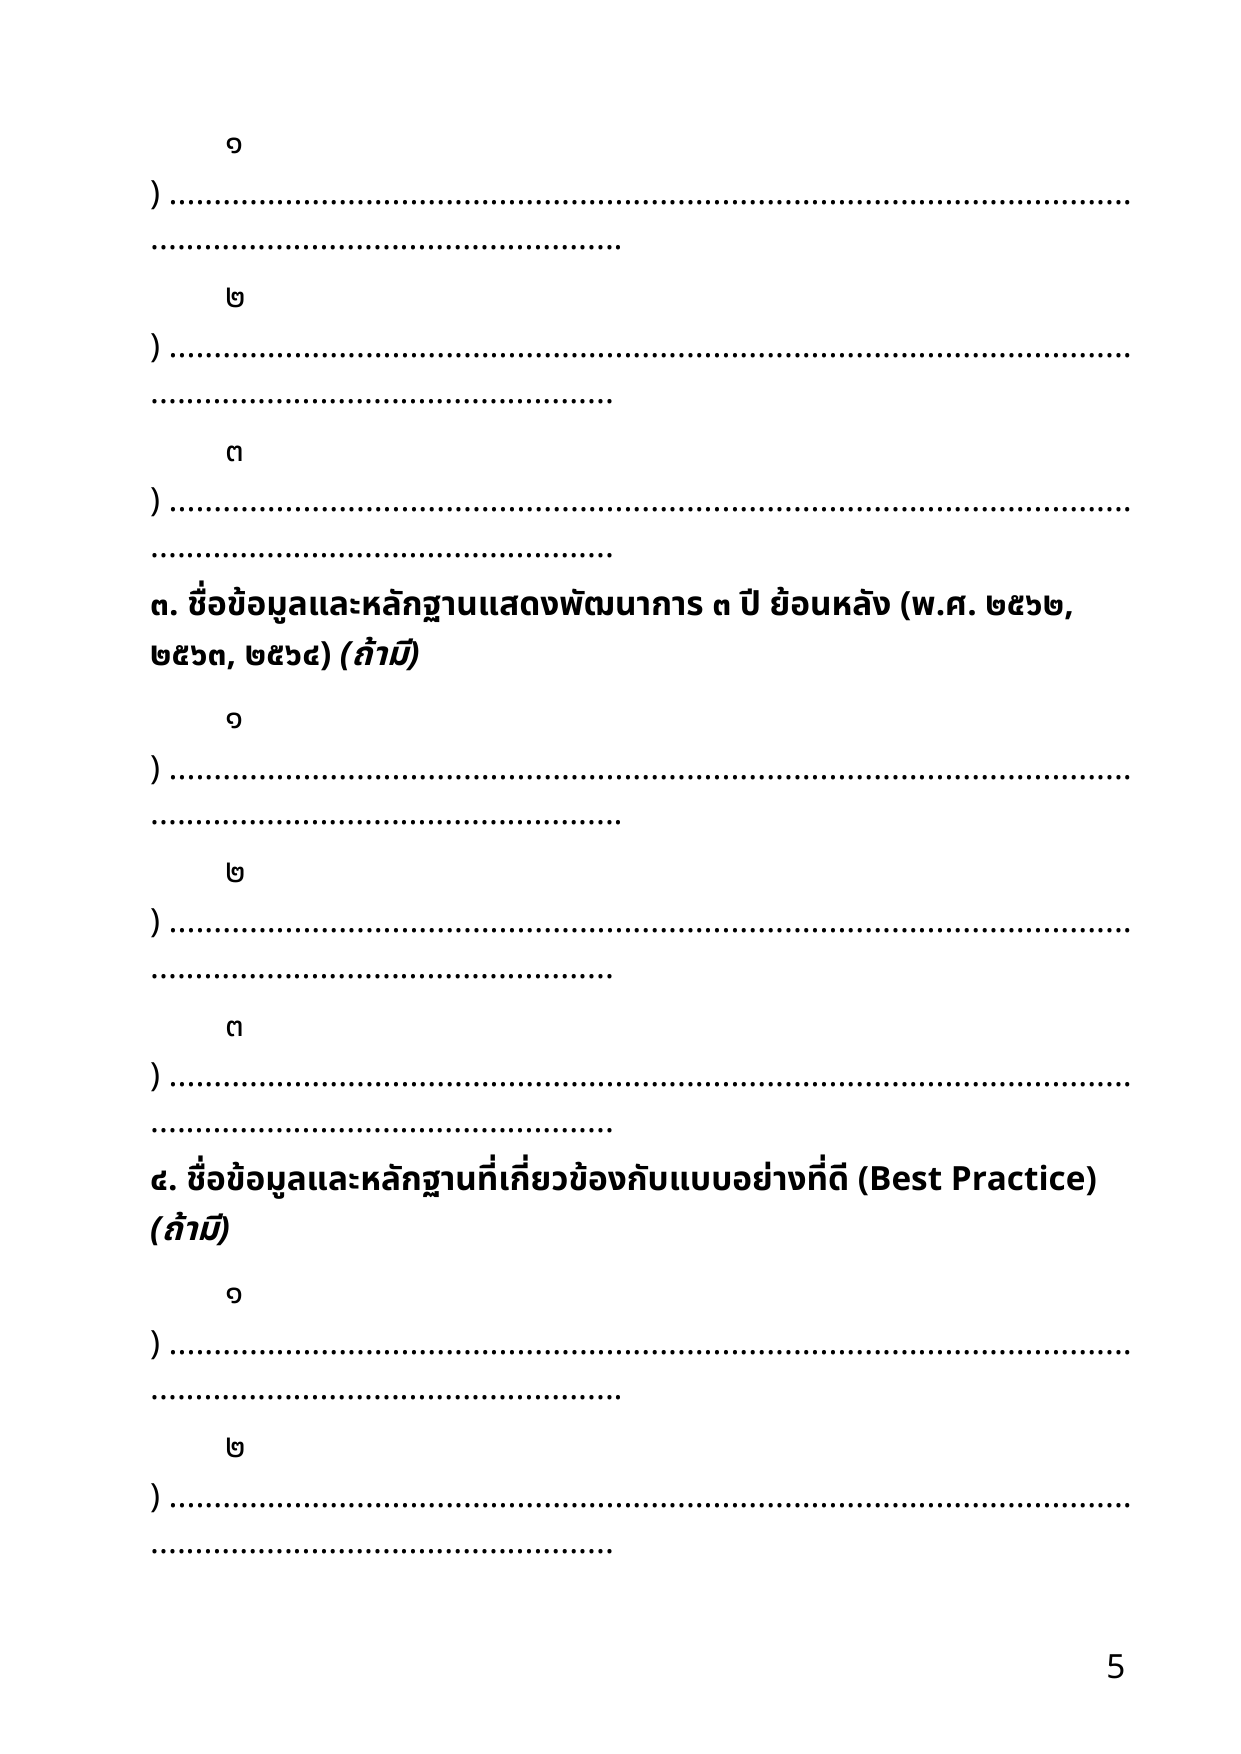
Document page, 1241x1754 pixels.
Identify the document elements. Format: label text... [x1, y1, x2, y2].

text ๔. ชื่อข้อมูลและหลักฐานที่เกี่ยวข้องกับแบบอย่างที่ดี (Best Practice) (ถ้ามี) [150, 1154, 1135, 1256]
text ๓) ................................................................................................................................................................ [150, 426, 1135, 567]
text ๓. ชื่อข้อมูลและหลักฐานแสดงพัฒนาการ ๓ ปี ย้อนหลัง (พ.ศ. ๒๕๖๒, ๒๕๖๓, ๒๕๖๔) (ถ้ามี) [150, 579, 1135, 681]
text ๓) ................................................................................................................................................................ [150, 1001, 1135, 1142]
